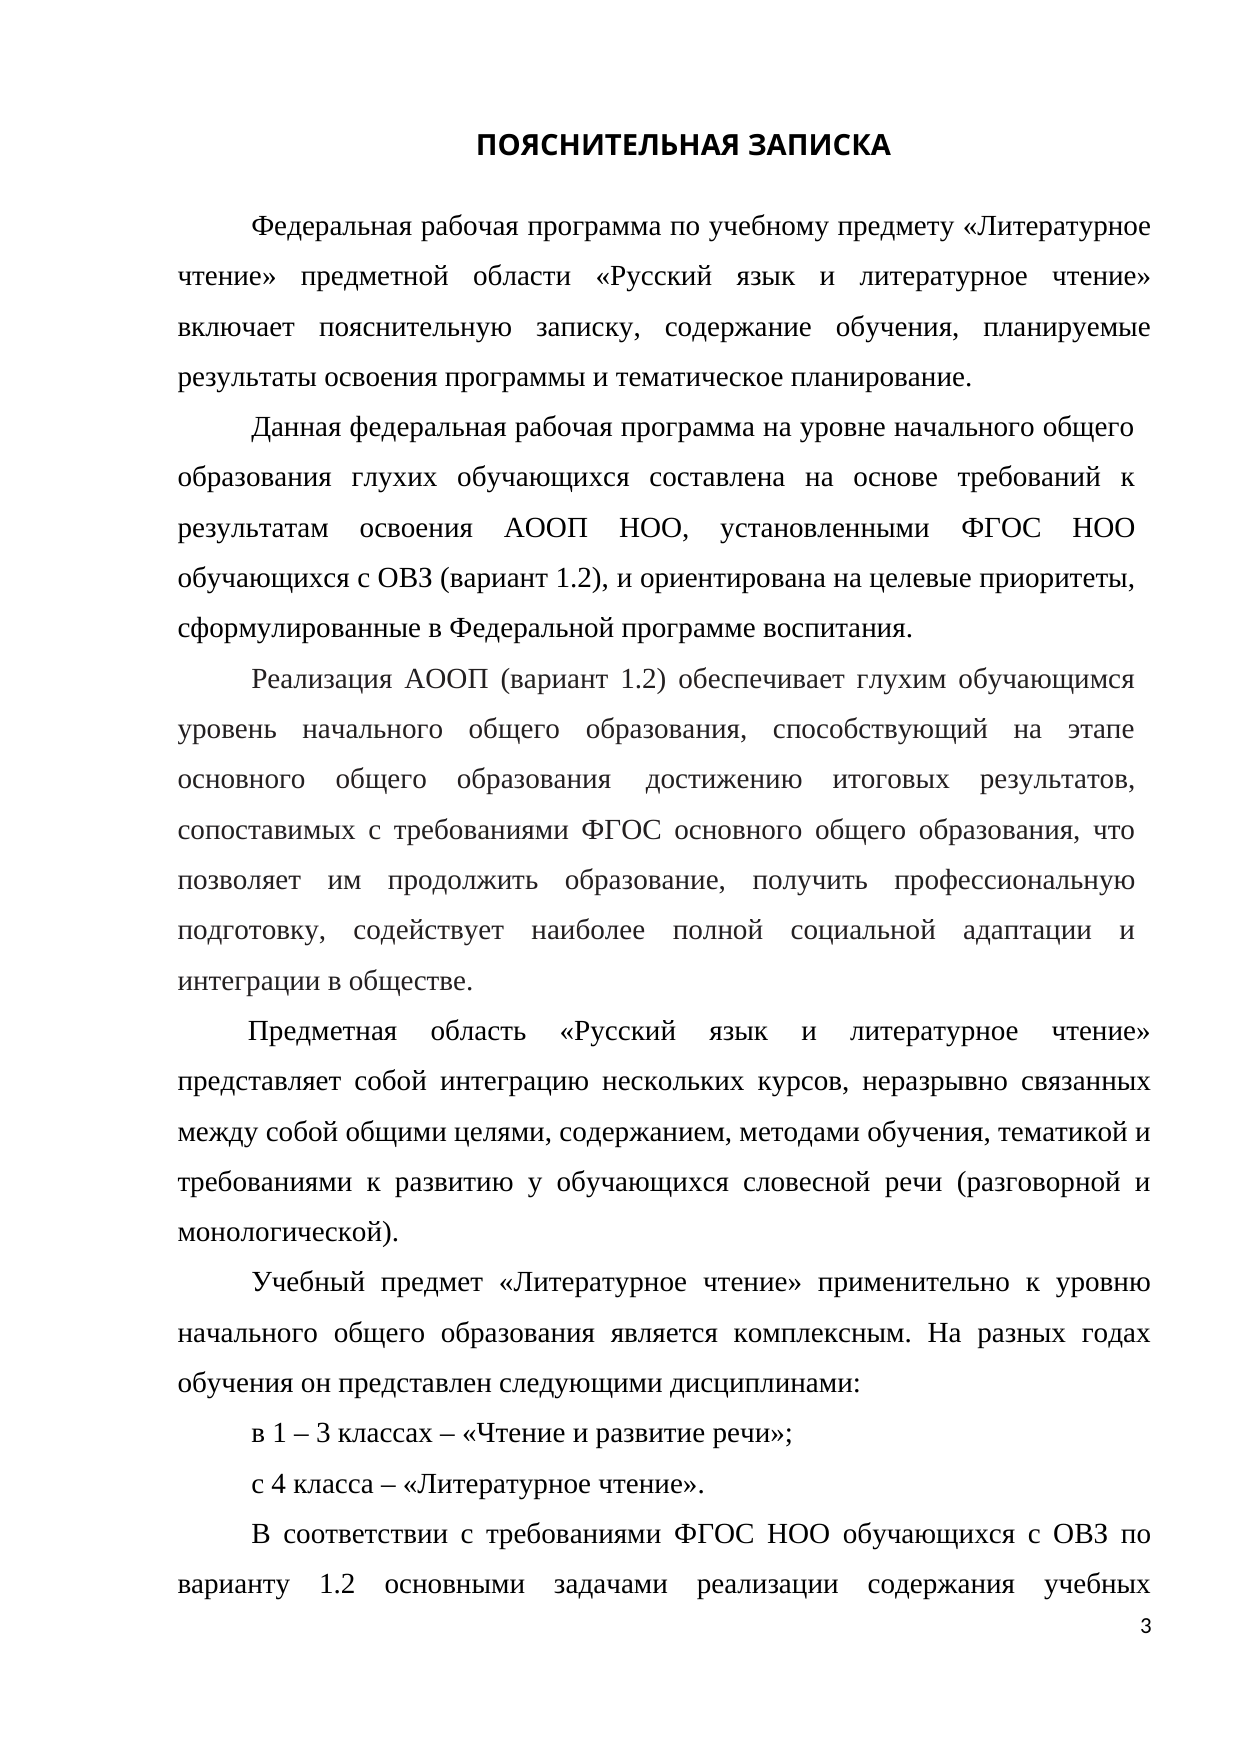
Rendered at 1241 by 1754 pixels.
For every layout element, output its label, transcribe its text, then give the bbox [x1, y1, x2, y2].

text Федеральная рабочая программа по учебному предмету «Литературное чтение» предметной области «Русский язык и литературное чтение» включает пояснительную записку, содержание обучения, планируемые результаты освоения программы и тематическое планирование. [177, 208, 1152, 392]
text Данная федеральная рабочая программа на уровне начального общего образования глухих обучающихся составлена на основе требований к результатам освоения АООП НОО, установленными ФГОС НОО обучающихся с ОВЗ (вариант 1.2), и ориентирована на целевые приоритеты, сформулированные в Федеральной программе воспитания. [177, 409, 1136, 644]
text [177, 1516, 1152, 1600]
text Предметная область «Русский язык и литературное чтение» представляет собой интеграцию нескольких курсов, неразрывно связанных между собой общими целями, содержанием, методами обучения, тематикой и требованиями к развитию у обучающихся словесной речи (разговорной и монологической). [177, 1013, 1152, 1248]
subtitle Пояснительная записка [215, 124, 1152, 163]
text Реализация АООП (вариант 1.2) обеспечивает глухим обучающимся уровень начального общего образования, способствующий на этапе основного общего образования достижению итоговых результатов, сопоставимых с требованиями ФГОС основного общего образования, что позволяет им продолжить образование, получить профессиональную подготовку, содействует наиболее полной социальной адаптации и интеграции в обществе. [177, 661, 1136, 996]
text Учебный предмет «Литературное чтение» применительно к уровню начального общего образования является комплексным. На разных годах обучения он представлен следующими дисциплинами: [177, 1264, 1152, 1399]
text в 1 – 3 классах – «Чтение и развитие речи»; [177, 1416, 1152, 1449]
text с 4 класса – «Литературное чтение». [177, 1466, 1152, 1499]
